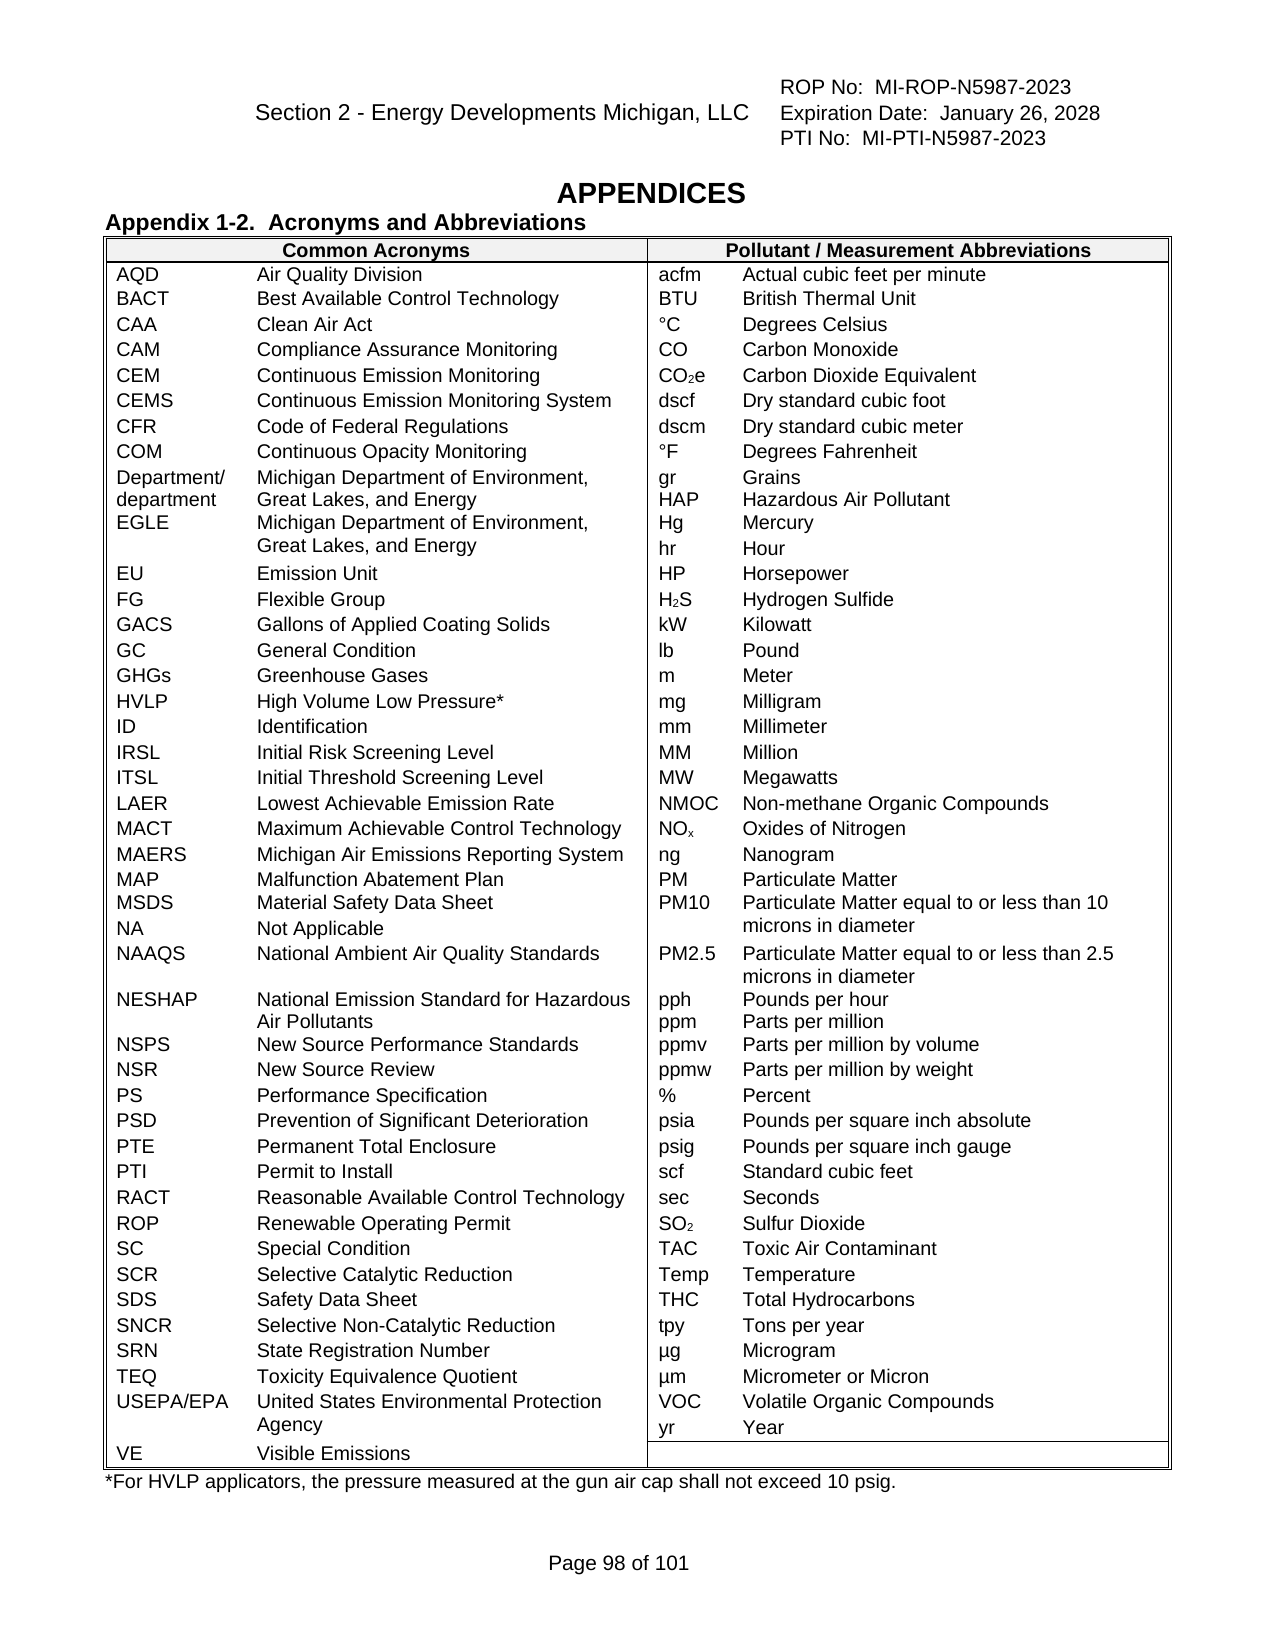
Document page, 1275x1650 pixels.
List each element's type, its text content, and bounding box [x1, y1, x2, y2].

table_cell Non-methane Organic Compounds [731, 792, 1168, 817]
table_cell CO [648, 338, 731, 363]
table_cell National Emission Standard for Hazardous Air Pollutants [245, 988, 647, 1033]
table_cell pph [648, 988, 731, 1010]
table_cell Malfunction Abatement Plan [245, 868, 647, 891]
table_cell Performance Specification [245, 1084, 647, 1109]
table_cell hr [648, 536, 731, 562]
table_cell IRSL [107, 741, 245, 766]
table_cell Particulate Matter [731, 868, 1168, 891]
table_cell MAP [107, 868, 245, 891]
table_cell Pounds per square inch gauge [731, 1135, 1168, 1160]
table_cell psia [648, 1109, 731, 1135]
table_cell Compliance Assurance Monitoring [245, 338, 647, 363]
table_cell Code of Federal Regulations [245, 415, 647, 440]
table_cell ppmw [648, 1058, 731, 1084]
table_cell Seconds [731, 1186, 1168, 1211]
table_cell Department/ department [107, 466, 245, 511]
table_cell °F [648, 440, 731, 466]
table_cell Toxic Air Contaminant [731, 1237, 1168, 1262]
table_cell ppmv [648, 1033, 731, 1058]
table_cell CFR [107, 415, 245, 440]
table_cell Initial Threshold Screening Level [245, 766, 647, 792]
table_cell Particulate Matter equal to or less than 2.5 microns in diameter [731, 942, 1168, 987]
table_cell Material Safety Data Sheet [245, 891, 647, 916]
table_cell SO2 [648, 1211, 731, 1237]
table_cell Continuous Opacity Monitoring [245, 440, 647, 466]
table_cell ROP [107, 1211, 245, 1237]
table_cell COM [107, 440, 245, 466]
table_cell LAER [107, 792, 245, 817]
table_cell BTU [648, 287, 731, 312]
table_cell µg [648, 1339, 731, 1364]
table_cell kW [648, 613, 731, 638]
table_cell Standard cubic feet [731, 1160, 1168, 1186]
table_cell Temp [648, 1263, 731, 1288]
table_cell NAAQS [107, 942, 245, 987]
table_cell Special Condition [245, 1237, 647, 1262]
table_cell SCR [107, 1263, 245, 1288]
table_cell Reasonable Available Control Technology [245, 1186, 647, 1211]
table_cell Kilowatt [731, 613, 1168, 638]
table_cell Safety Data Sheet [245, 1288, 647, 1313]
table_cell Michigan Department of Environment, Great Lakes, and Energy [245, 511, 647, 562]
table_cell Percent [731, 1084, 1168, 1109]
table_cell CEMS [107, 389, 245, 414]
table_header Common Acronyms [107, 239, 647, 261]
table_cell Micrometer or Micron [731, 1365, 1168, 1390]
table_cell Michigan Air Emissions Reporting System [245, 843, 647, 868]
table_cell [648, 1442, 731, 1467]
table_cell Parts per million [731, 1010, 1168, 1033]
table_cell Toxicity Equivalence Quotient [245, 1365, 647, 1390]
table_cell Hazardous Air Pollutant [731, 488, 1168, 511]
table_cell H2S [648, 588, 731, 613]
table_cell Best Available Control Technology [245, 287, 647, 312]
table_cell dscf [648, 389, 731, 414]
table_cell [731, 1442, 1168, 1467]
table_cell Prevention of Significant Deterioration [245, 1109, 647, 1135]
table_cell Continuous Emission Monitoring System [245, 389, 647, 414]
table_cell Selective Non-Catalytic Reduction [245, 1314, 647, 1339]
table_cell Permit to Install [245, 1160, 647, 1186]
table_cell PTE [107, 1135, 245, 1160]
table_cell PM [648, 868, 731, 891]
table_cell ITSL [107, 766, 245, 792]
table_cell RACT [107, 1186, 245, 1211]
table_cell BACT [107, 287, 245, 312]
table_cell Visible Emissions [245, 1441, 647, 1467]
table_cell NESHAP [107, 988, 245, 1033]
table_cell Grains [731, 466, 1168, 488]
table_cell °C [648, 313, 731, 338]
text *For HVLP applicators, the pressure measured at the gun air cap shall not exceed 10 psig. [105, 1470, 1170, 1492]
table_cell HAP [648, 488, 731, 511]
table_cell Degrees Celsius [731, 313, 1168, 338]
table_cell VE [107, 1441, 245, 1467]
table_cell Parts per million by volume [731, 1033, 1168, 1058]
table_cell State Registration Number [245, 1339, 647, 1364]
table_cell GACS [107, 613, 245, 638]
table_cell PSD [107, 1109, 245, 1135]
table_cell New Source Performance Standards [245, 1033, 647, 1058]
table_cell Actual cubic feet per minute [731, 263, 1168, 287]
table_cell Total Hydrocarbons [731, 1288, 1168, 1313]
table_cell SDS [107, 1288, 245, 1313]
table_cell Greenhouse Gases [245, 664, 647, 689]
table_cell µm [648, 1365, 731, 1390]
table_cell Meter [731, 664, 1168, 689]
table_cell Identification [245, 715, 647, 741]
table_cell USEPA/EPA [107, 1390, 245, 1441]
table_cell Year [731, 1416, 1168, 1441]
table_cell HVLP [107, 690, 245, 715]
table_cell Renewable Operating Permit [245, 1211, 647, 1237]
table_cell Tons per year [731, 1314, 1168, 1339]
table_cell CO2e [648, 364, 731, 389]
table_cell PM2.5 [648, 942, 731, 987]
table_cell NA [107, 916, 245, 942]
table_cell PTI [107, 1160, 245, 1186]
table_cell Degrees Fahrenheit [731, 440, 1168, 466]
table_cell Million [731, 741, 1168, 766]
table_cell MACT [107, 817, 245, 843]
table_cell NOx [648, 817, 731, 843]
table_cell British Thermal Unit [731, 287, 1168, 312]
table_cell Microgram [731, 1339, 1168, 1364]
table_cell Oxides of Nitrogen [731, 817, 1168, 843]
subtitle Appendix 1-2. Acronyms and Abbreviations [105, 209, 1170, 236]
table_cell Hg [648, 511, 731, 536]
table_cell High Volume Low Pressure* [245, 690, 647, 715]
table_cell AQD [107, 263, 245, 287]
table_cell GHGs [107, 664, 245, 689]
table_cell gr [648, 466, 731, 488]
table_cell Lowest Achievable Emission Rate [245, 792, 647, 817]
table_cell lb [648, 639, 731, 664]
table_cell mg [648, 690, 731, 715]
table_cell Hydrogen Sulfide [731, 588, 1168, 613]
table_cell SRN [107, 1339, 245, 1364]
table_cell CAM [107, 338, 245, 363]
table_cell New Source Review [245, 1058, 647, 1084]
table_cell Dry standard cubic meter [731, 415, 1168, 440]
table_cell Flexible Group [245, 588, 647, 613]
table_cell Carbon Dioxide Equivalent [731, 364, 1168, 389]
table_cell Michigan Department of Environment, Great Lakes, and Energy [245, 466, 647, 511]
table_cell CEM [107, 364, 245, 389]
table_cell ID [107, 715, 245, 741]
table_cell Nanogram [731, 843, 1168, 868]
table_cell Hour [731, 536, 1168, 562]
table_cell EU [107, 562, 245, 587]
table_cell mm [648, 715, 731, 741]
table_cell PM10 [648, 891, 731, 942]
table_cell MAERS [107, 843, 245, 868]
table_cell Temperature [731, 1263, 1168, 1288]
table_cell Gallons of Applied Coating Solids [245, 613, 647, 638]
table_cell MW [648, 766, 731, 792]
table_cell Not Applicable [245, 916, 647, 942]
table_cell yr [648, 1416, 731, 1441]
table_cell ppm [648, 1010, 731, 1033]
table_cell TEQ [107, 1365, 245, 1390]
table_cell acfm [648, 263, 731, 287]
table_cell Maximum Achievable Control Technology [245, 817, 647, 843]
table_cell Clean Air Act [245, 313, 647, 338]
table_cell Selective Catalytic Reduction [245, 1263, 647, 1288]
table_cell Continuous Emission Monitoring [245, 364, 647, 389]
table_cell Horsepower [731, 562, 1168, 587]
table_cell Mercury [731, 511, 1168, 536]
table_cell EGLE [107, 511, 245, 562]
table_cell CAA [107, 313, 245, 338]
table_cell SC [107, 1237, 245, 1262]
table_cell FG [107, 588, 245, 613]
table_cell Volatile Organic Compounds [731, 1390, 1168, 1416]
table_cell National Ambient Air Quality Standards [245, 942, 647, 987]
table_cell PS [107, 1084, 245, 1109]
table_cell General Condition [245, 639, 647, 664]
table_cell THC [648, 1288, 731, 1313]
table_cell NSPS [107, 1033, 245, 1058]
table_cell Pound [731, 639, 1168, 664]
table_header Pollutant / Measurement Abbreviations [648, 239, 1168, 261]
table_cell SNCR [107, 1314, 245, 1339]
table_cell Particulate Matter equal to or less than 10 microns in diameter [731, 891, 1168, 942]
table_cell Emission Unit [245, 562, 647, 587]
table_cell tpy [648, 1314, 731, 1339]
table_cell Sulfur Dioxide [731, 1211, 1168, 1237]
table_cell United States Environmental Protection Agency [245, 1390, 647, 1441]
table_cell VOC [648, 1390, 731, 1416]
table_cell scf [648, 1160, 731, 1186]
table_cell MSDS [107, 891, 245, 916]
table_cell Millimeter [731, 715, 1168, 741]
table_header APPENDICES [116, 176, 1186, 209]
table_cell ng [648, 843, 731, 868]
table_cell Carbon Monoxide [731, 338, 1168, 363]
table_cell MM [648, 741, 731, 766]
table_cell TAC [648, 1237, 731, 1262]
table_cell Permanent Total Enclosure [245, 1135, 647, 1160]
table_cell Dry standard cubic foot [731, 389, 1168, 414]
table_cell sec [648, 1186, 731, 1211]
table_cell Pounds per hour [731, 988, 1168, 1010]
table_cell Pounds per square inch absolute [731, 1109, 1168, 1135]
table_cell NSR [107, 1058, 245, 1084]
table_cell Parts per million by weight [731, 1058, 1168, 1084]
table_cell NMOC [648, 792, 731, 817]
table_cell Milligram [731, 690, 1168, 715]
table_cell HP [648, 562, 731, 587]
table_cell Air Quality Division [245, 263, 647, 287]
table_cell dscm [648, 415, 731, 440]
table_cell psig [648, 1135, 731, 1160]
table_cell Initial Risk Screening Level [245, 741, 647, 766]
table_cell m [648, 664, 731, 689]
table_cell Megawatts [731, 766, 1168, 792]
table_cell % [648, 1084, 731, 1109]
table_cell GC [107, 639, 245, 664]
